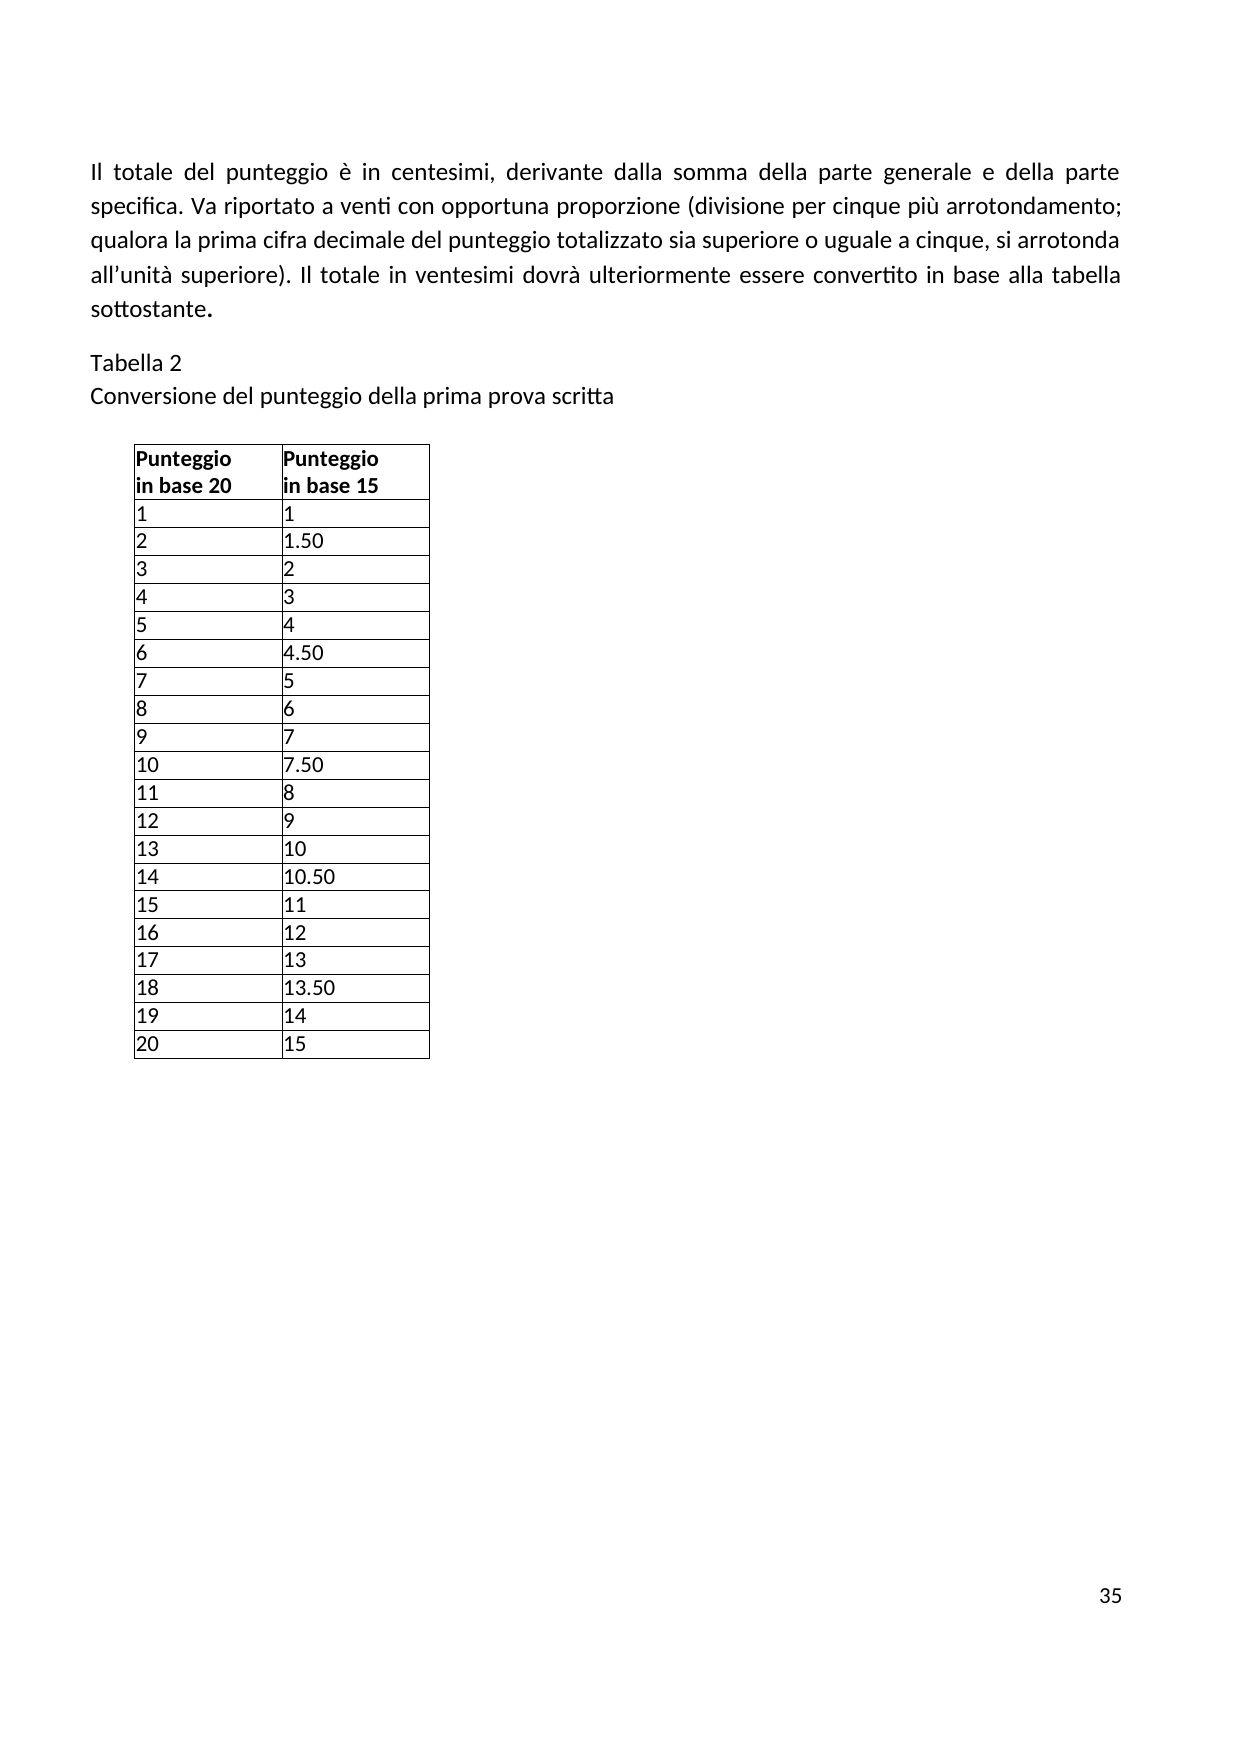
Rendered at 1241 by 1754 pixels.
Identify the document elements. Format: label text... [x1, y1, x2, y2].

table_cell 11 [135, 780, 282, 807]
table_cell 6 [135, 640, 282, 667]
table_cell 9 [283, 808, 429, 834]
table_cell 8 [283, 780, 429, 807]
table_cell 14 [283, 1003, 429, 1030]
table_cell 1 [135, 500, 282, 527]
table_cell 3 [135, 556, 282, 583]
table_cell 9 [135, 724, 282, 751]
table_cell 13 [135, 836, 282, 862]
table_cell 16 [135, 919, 282, 946]
table_cell 2 [283, 556, 429, 583]
table_cell 20 [135, 1031, 282, 1058]
table_cell 5 [283, 668, 429, 695]
table_cell 10 [135, 752, 282, 779]
table_header Punteggio in base 15 [283, 445, 429, 499]
table_cell 18 [135, 975, 282, 1002]
table_cell 14 [135, 864, 282, 890]
table_cell 1 [283, 500, 429, 527]
table_cell 12 [283, 919, 429, 946]
table_cell 4.50 [283, 640, 429, 667]
table_header Punteggio in base 20 [135, 445, 282, 499]
table_cell 7.50 [283, 752, 429, 779]
text Conversione del punteggio della prima prova scritta [90, 380, 1240, 411]
table_cell 17 [135, 947, 282, 974]
text Il totale del punteggio è in centesimi, derivante dalla somma della parte generale e della parte specifica. Va riportato a venti con opportuna proporzione (divisione per cinque più arrotondamento; qualora la prima cifra decimale del punteggio totalizzato sia superiore o uguale a cinque, si arrotonda all’unità superiore). Il totale in ventesimi dovrà ulteriormente essere convertito in base alla tabella sottostante. [90, 156, 1122, 324]
table_cell 15 [135, 891, 282, 918]
table_cell 15 [283, 1031, 429, 1058]
table_cell 7 [283, 724, 429, 751]
table_cell 11 [283, 891, 429, 918]
table_cell 10 [283, 836, 429, 862]
table_cell 6 [283, 696, 429, 723]
table_cell 12 [135, 808, 282, 834]
table_cell 3 [283, 584, 429, 611]
table_cell 5 [135, 612, 282, 639]
table_cell 13.50 [283, 975, 429, 1002]
table_cell 10.50 [283, 864, 429, 890]
table_cell 19 [135, 1003, 282, 1030]
table_cell 13 [283, 947, 429, 974]
table_cell 2 [135, 528, 282, 555]
table_cell 7 [135, 668, 282, 695]
table_cell 1.50 [283, 528, 429, 555]
table_cell 8 [135, 696, 282, 723]
subtitle Tabella 2 [90, 347, 1240, 378]
table_cell 4 [283, 612, 429, 639]
table_cell 4 [135, 584, 282, 611]
